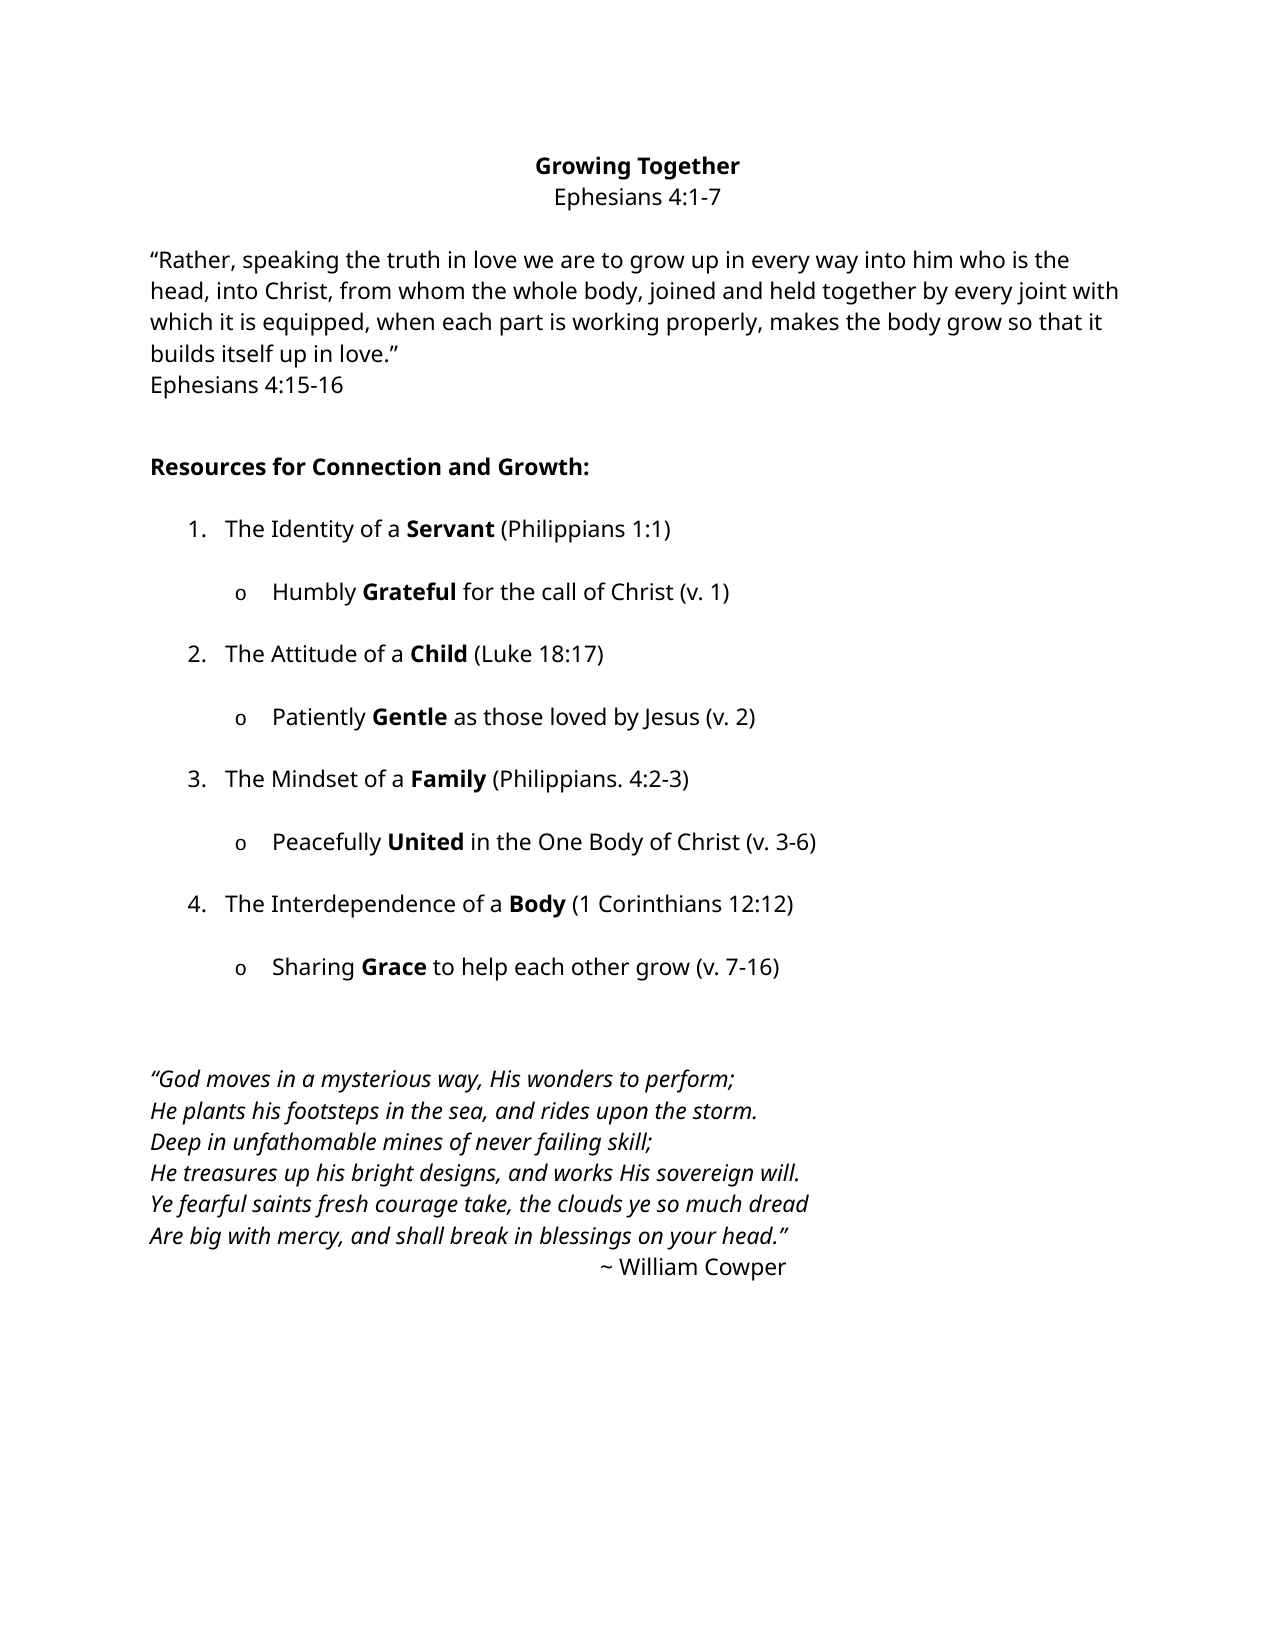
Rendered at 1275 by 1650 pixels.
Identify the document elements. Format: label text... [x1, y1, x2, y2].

text Are big with mercy, and shall break in blessings on your head.” [150, 1219, 1125, 1251]
list The Attitude of a Child (Luke 18:17) [187, 638, 1125, 669]
text Resources for Connection and Growth: [150, 450, 1125, 482]
list Sharing Grace to help each other grow (v. 7-16) [234, 950, 1125, 982]
list Humbly Grateful for the call of Christ (v. 1) [234, 575, 1125, 607]
text “Rather, speaking the truth in love we are to grow up in every way into him who is the head, into Christ, from whom the whole body, joined and held together by every joint with which it is equipped, when each part is working properly, makes the body grow so that it builds itself up in love.” [150, 244, 1125, 369]
text He treasures up his bright designs, and works His sovereign will. [150, 1157, 1125, 1188]
text Growing Together [150, 150, 1125, 181]
list Peacefully United in the One Body of Christ (v. 3-6) [234, 825, 1125, 857]
text Deep in unfathomable mines of never failing skill; [150, 1126, 1125, 1157]
text ~ William Cowper [600, 1251, 1125, 1282]
text He plants his footsteps in the sea, and rides upon the storm. [150, 1094, 1125, 1126]
list The Mindset of a Family (Philippians. 4:2-3) [187, 763, 1125, 794]
list The Interdependence of a Body (1 Corinthians 12:12) [187, 888, 1125, 919]
text “God moves in a mysterious way, His wonders to perform; [150, 1063, 1125, 1094]
list Patiently Gentle as those loved by Jesus (v. 2) [234, 700, 1125, 732]
text Ephesians 4:15-16 [150, 369, 1125, 400]
text Ye fearful saints fresh courage take, the clouds ye so much dread [150, 1188, 1125, 1219]
list The Identity of a Servant (Philippians 1:1) [187, 513, 1125, 544]
text Ephesians 4:1-7 [150, 181, 1125, 212]
